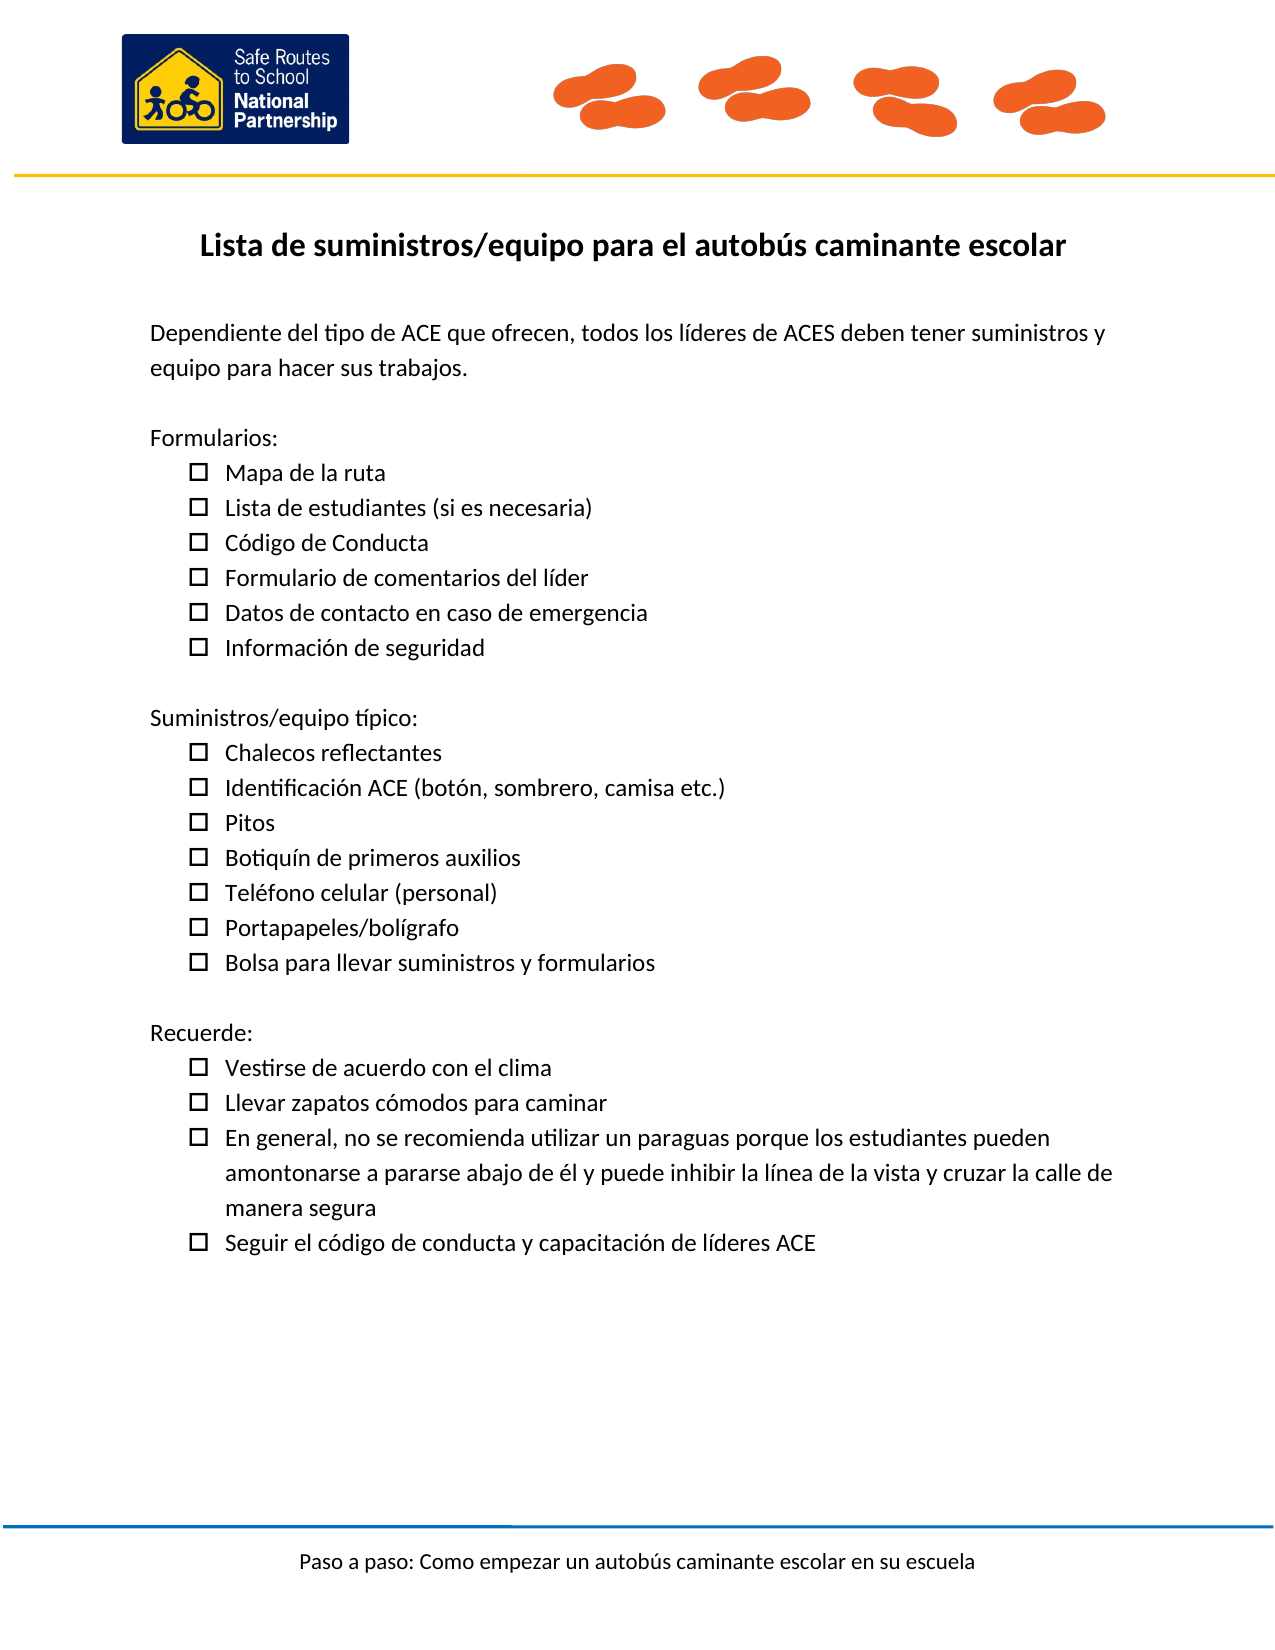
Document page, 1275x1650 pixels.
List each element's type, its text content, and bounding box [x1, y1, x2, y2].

list Chalecos reflectantes [187, 737, 1125, 768]
picture [541, 43, 676, 152]
list Teléfono celular (personal) [187, 877, 1125, 908]
text Suministros/equipo típico: [150, 702, 1125, 733]
list Información de seguridad [187, 632, 1125, 663]
list Código de Conducta [187, 527, 1125, 558]
picture [686, 35, 821, 144]
list Seguir el código de conducta y capacitación de líderes ACE [187, 1227, 1125, 1258]
text Dependiente del tipo de ACE que ofrecen, todos los líderes de ACES deben tener suministros y equipo para hacer sus trabajos. [150, 317, 1125, 383]
list Llevar zapatos cómodos para caminar [187, 1087, 1125, 1118]
list En general, no se recomienda utilizar un paraguas porque los estudiantes pueden amontonarse a pararse abajo de él y puede inhibir la línea de la vista y cruzar la calle de manera segura [187, 1122, 1125, 1223]
picture [981, 49, 1116, 157]
list Botiquín de primeros auxilios [187, 842, 1125, 873]
list Mapa de la ruta [187, 457, 1125, 488]
text Formularios: [150, 422, 1125, 453]
list Lista de estudiantes (si es necesaria) [187, 492, 1125, 523]
list Identificación ACE (botón, sombrero, camisa etc.) [187, 772, 1125, 803]
text Lista de suministros/equipo para el autobús caminante escolar [150, 177, 1125, 311]
list Bolsa para llevar suministros y formularios [187, 947, 1125, 978]
text Recuerde: [150, 1017, 1125, 1048]
list Datos de contacto en caso de emergencia [187, 597, 1125, 628]
list Pitos [187, 807, 1125, 838]
list Formulario de comentarios del líder [187, 562, 1125, 593]
list Portapapeles/bolígrafo [187, 912, 1125, 943]
picture [839, 44, 972, 151]
picture [121, 34, 350, 144]
list Vestirse de acuerdo con el clima [187, 1052, 1125, 1083]
